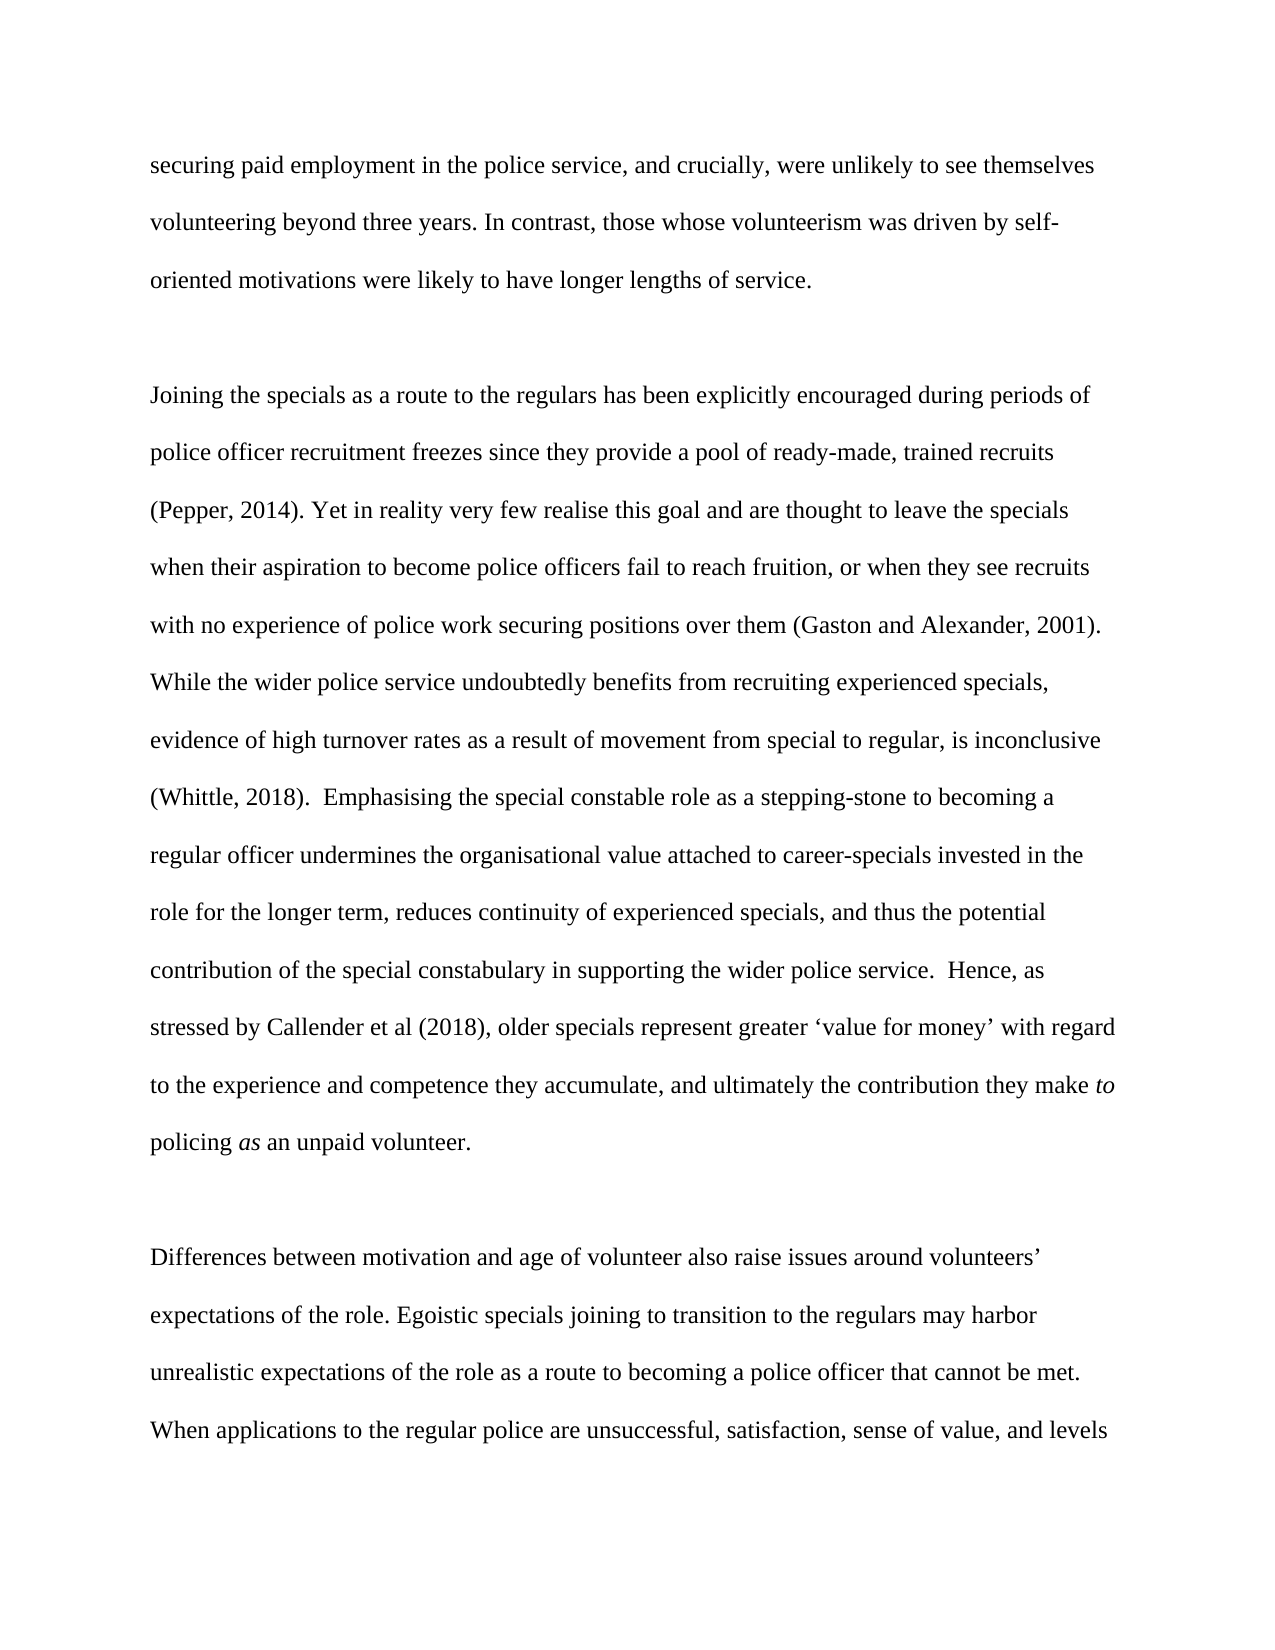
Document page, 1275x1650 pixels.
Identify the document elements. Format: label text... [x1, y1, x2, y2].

text Joining the specials as a route to the regulars has been explicitly encouraged during periods of police officer recruitment freezes since they provide a pool of ready-made, trained recruits (Pepper, 2014). Yet in reality very few realise this goal and are thought to leave the specials when their aspiration to become police officers fail to reach fruition, or when they see recruits with no experience of police work securing positions over them (Gaston and Alexander, 2001). While the wider police service undoubtedly benefits from recruiting experienced specials, evidence of high turnover rates as a result of movement from special to regular, is inconclusive (Whittle, 2018). Emphasising the special constable role as a stepping-stone to becoming a regular officer undermines the organisational value attached to career-specials invested in the role for the longer term, reduces continuity of experienced specials, and thus the potential contribution of the special constabulary in supporting the wider police service. Hence, as stressed by Callender et al (2018), older specials represent greater ‘value for money’ with regard to the experience and competence they accumulate, and ultimately the contribution they make to policing as an unpaid volunteer. [150, 380, 1125, 1156]
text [150, 150, 1125, 294]
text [150, 1242, 1125, 1444]
